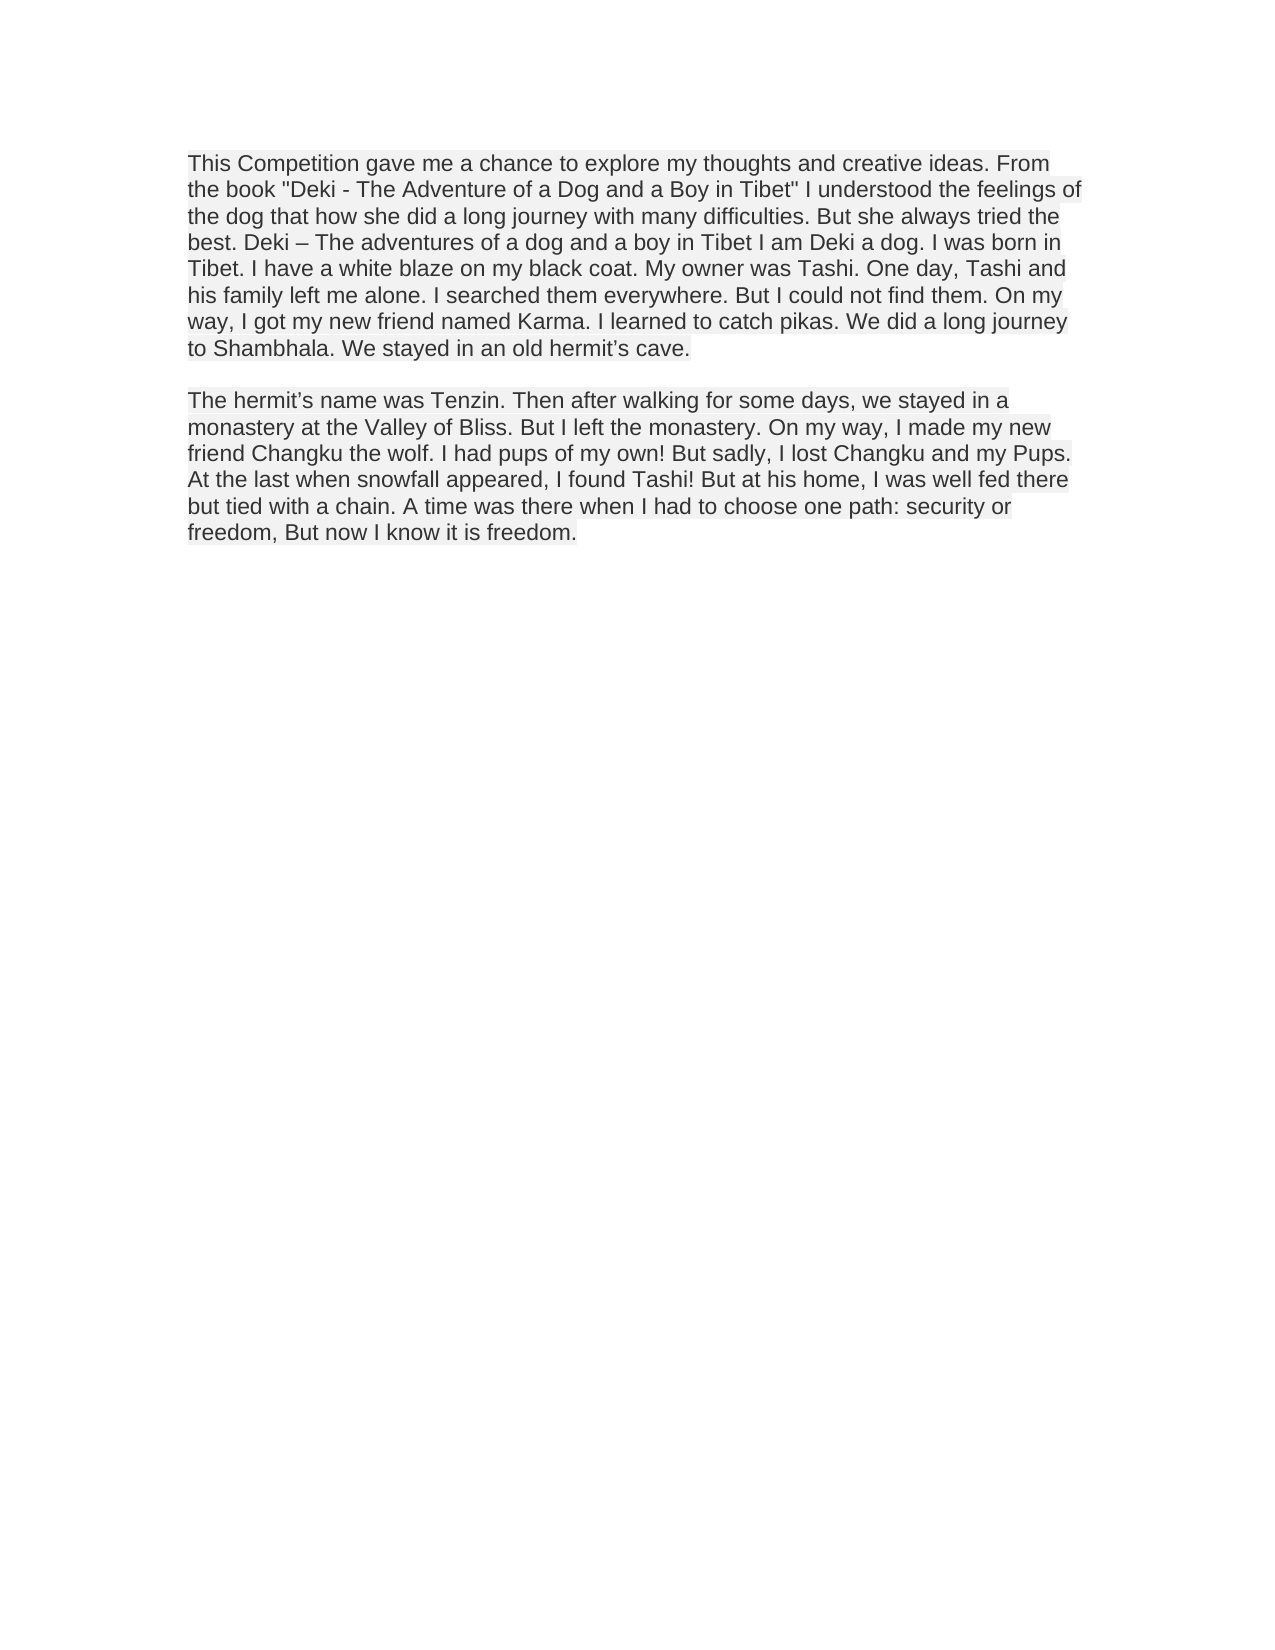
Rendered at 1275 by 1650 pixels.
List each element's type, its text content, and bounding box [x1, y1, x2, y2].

text The hermit’s name was Tenzin. Then after walking for some days, we stayed in a monastery at the Valley of Bliss. But I left the monastery. On my way, I made my new friend Changku the wolf. I had pups of my own! But sadly, I lost Changku and my Pups. At the last when snowfall appeared, I found Tashi! But at his home, I was well fed there but tied with a chain. A time was there when I had to choose one path: security or freedom, But now I know it is freedom. [187, 387, 1087, 545]
text This Competition gave me a chance to explore my thoughts and creative ideas. From the book "Deki - The Adventure of a Dog and a Boy in Tibet" I understood the feelings of the dog that how she did a long journey with many difficulties. But she always tried the best. Deki – The adventures of a dog and a boy in Tibet I am Deki a dog. I was born in Tibet. I have a white blaze on my black coat. My owner was Tashi. One day, Tashi and his family left me alone. I searched them everywhere. But I could not find them. On my way, I got my new friend named Karma. I learned to catch pikas. We did a long journey to Shambhala. We stayed in an old hermit’s cave. [187, 150, 1087, 361]
